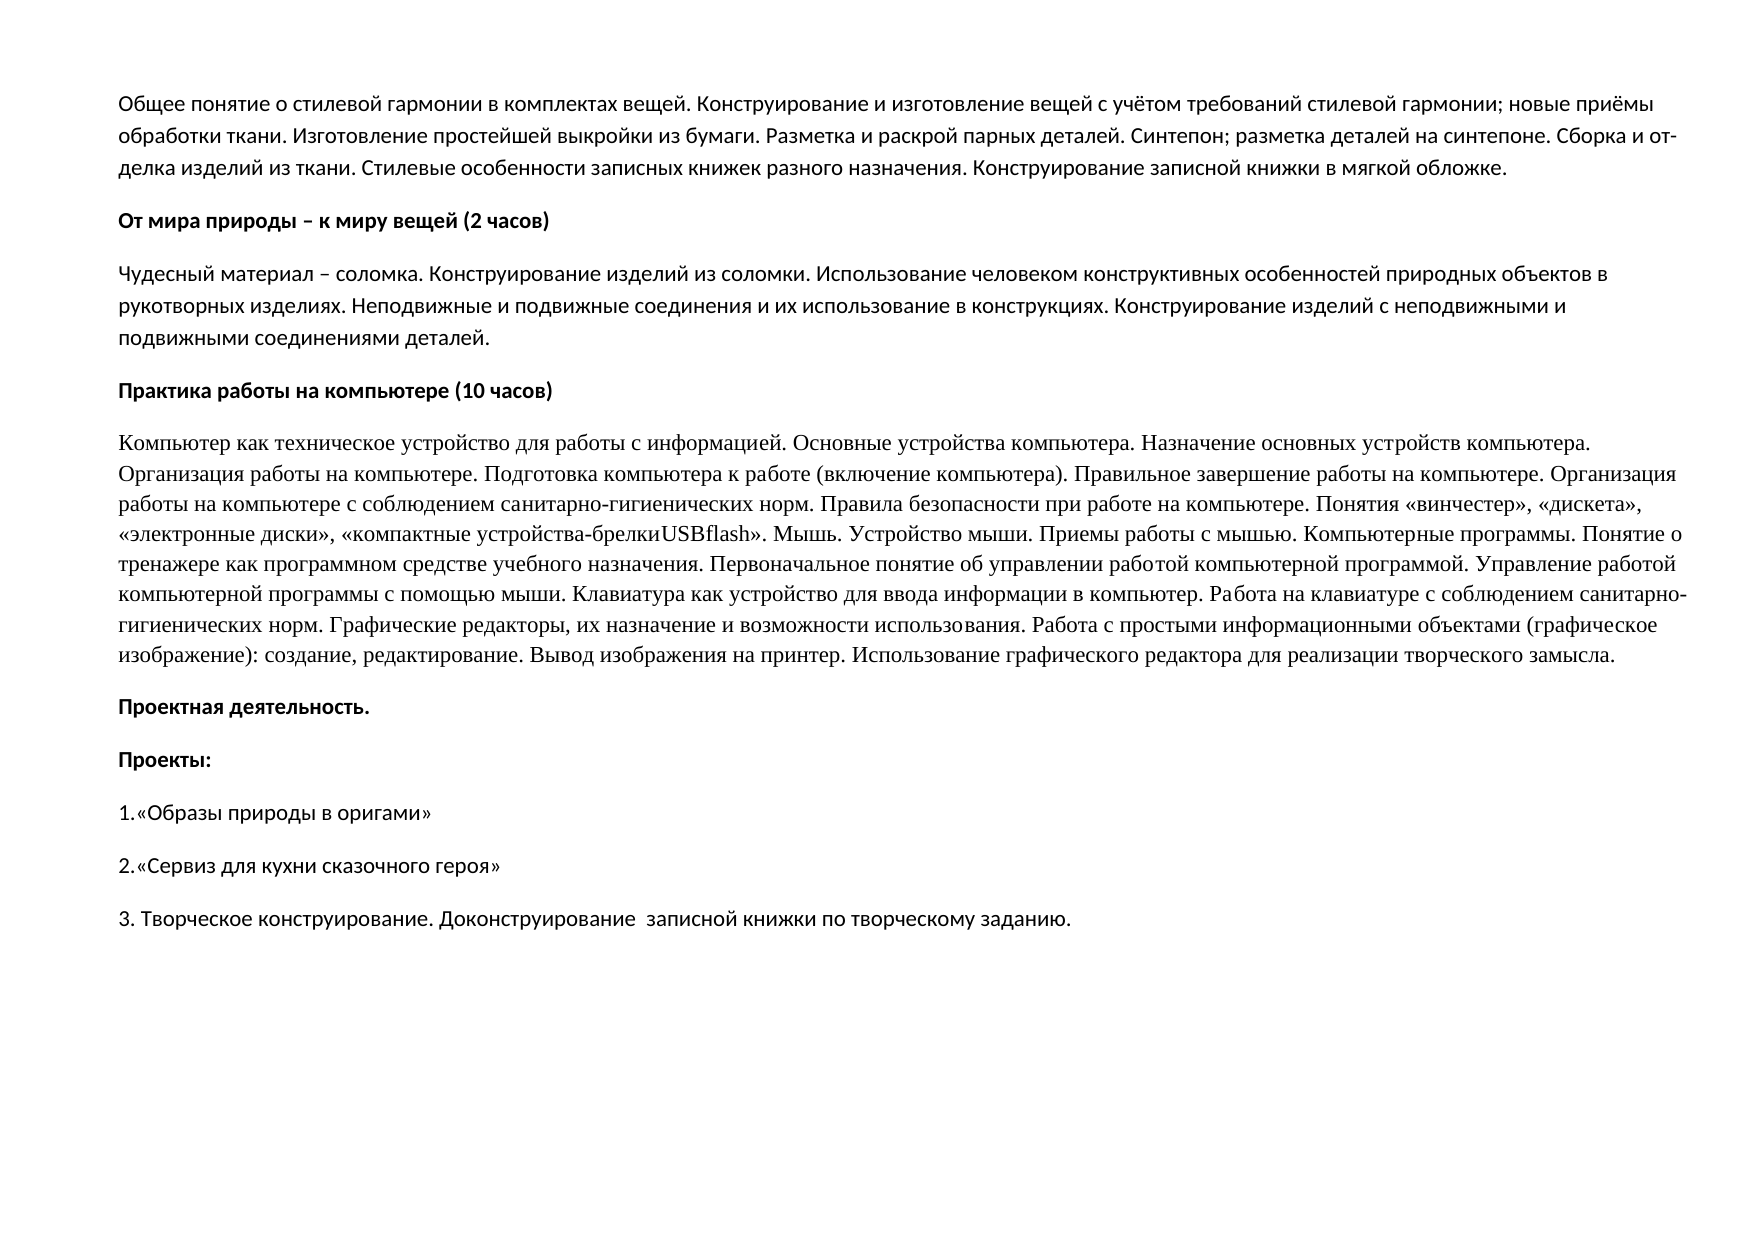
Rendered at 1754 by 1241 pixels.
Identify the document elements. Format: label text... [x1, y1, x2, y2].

text 2.«Сервиз для кухни сказочного героя» [118, 851, 1698, 879]
text Проекты: [118, 745, 1698, 773]
text От мира природы – к миру вещей (2 часов) [118, 206, 1698, 234]
text Чудесный материал – соломка. Конструирование изделий из соломки. Использование человеком конструктивных особенностей природных объектов в рукотворных изделиях. Неподвижные и подвижные соединения и их использование в конструкциях. Конструирование изделий с неподвижными и подвижными соединениями деталей. [118, 259, 1698, 351]
text 3. Творческое конструирование. Доконструирование записной книжки по творческому заданию. [118, 904, 1698, 932]
text Проектная деятельность. [118, 692, 1698, 720]
text Компьютер как техническое устройство для работы с информацией. Основные устройства компьютера. Назначение основных устройств компьютера. Организация работы на компьютере. Подготовка компьютера к работе (включение компьютера). Правильное завершение работы на компьютере. Организация работы на компьютере с соблюдением санитарно-гигиенических норм. Правила безопасности при работе на компьютере. Понятия «винчестер», «дискета», «электронные диски», «компактные устройства-брелкиUSBflash». Мышь. Устройство мыши. Приемы работы с мышью. Компьютерные программы. Понятие о тренажере как программном средстве учебного назначения. Первоначальное понятие об управлении работой компьютерной программой. Управление работой компьютерной программы с помощью мыши. Клавиатура как устройство для ввода информации в компьютер. Работа на клавиатуре с соблюдением санитарно-гигиенических норм. Графические редакторы, их назначение и возможности использования. Работа с простыми информационными объектами (графическое изображение): создание, редактирование. Вывод изображения на принтер. Использование графического редактора для реализации творческого замысла. [118, 429, 1698, 667]
text 1.«Образы природы в оригами» [118, 798, 1698, 826]
text Практика работы на компьютере (10 часов) [118, 376, 1698, 404]
text Общее понятие о стилевой гармонии в комплектах вещей. Конструирование и изготовление вещей с учётом требований стилевой гармонии; новые приёмы обработки ткани. Изготовление простейшей выкройки из бумаги. Разметка и раскрой парных деталей. Синтепон; разметка деталей на синтепоне. Сборка и от-делка изделий из ткани. Стилевые особенности записных книжек разного назначения. Конструирование записной книжки в мягкой обложке. [118, 89, 1698, 181]
